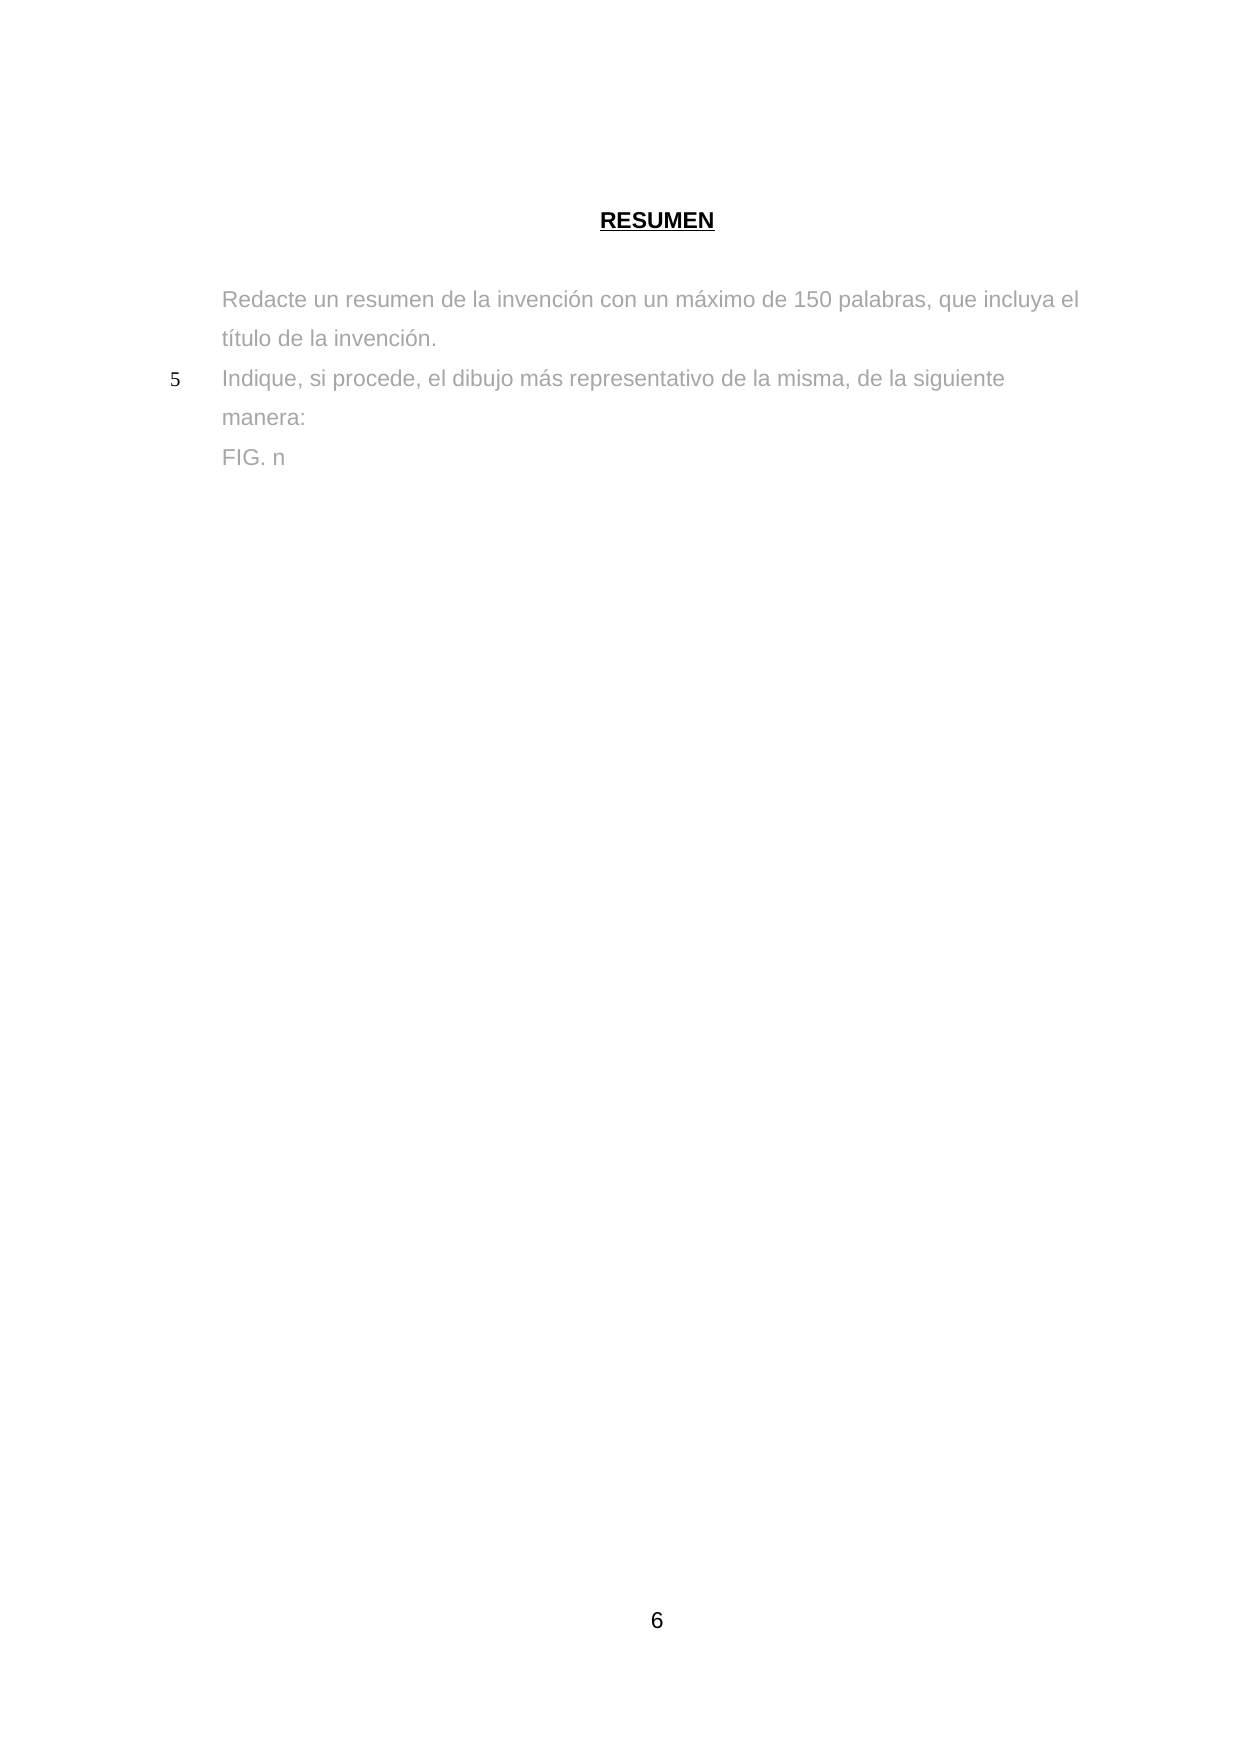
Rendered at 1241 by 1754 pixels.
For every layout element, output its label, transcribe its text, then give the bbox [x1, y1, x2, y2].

text RESUMEN [222, 207, 1092, 233]
text Redacte un resumen de la invención con un máximo de 150 palabras, que incluya el título de la invención. [222, 286, 1092, 352]
text FIG. n [222, 444, 1092, 470]
text Indique, si procede, el dibujo más representativo de la misma, de la siguiente manera: [222, 365, 1092, 431]
